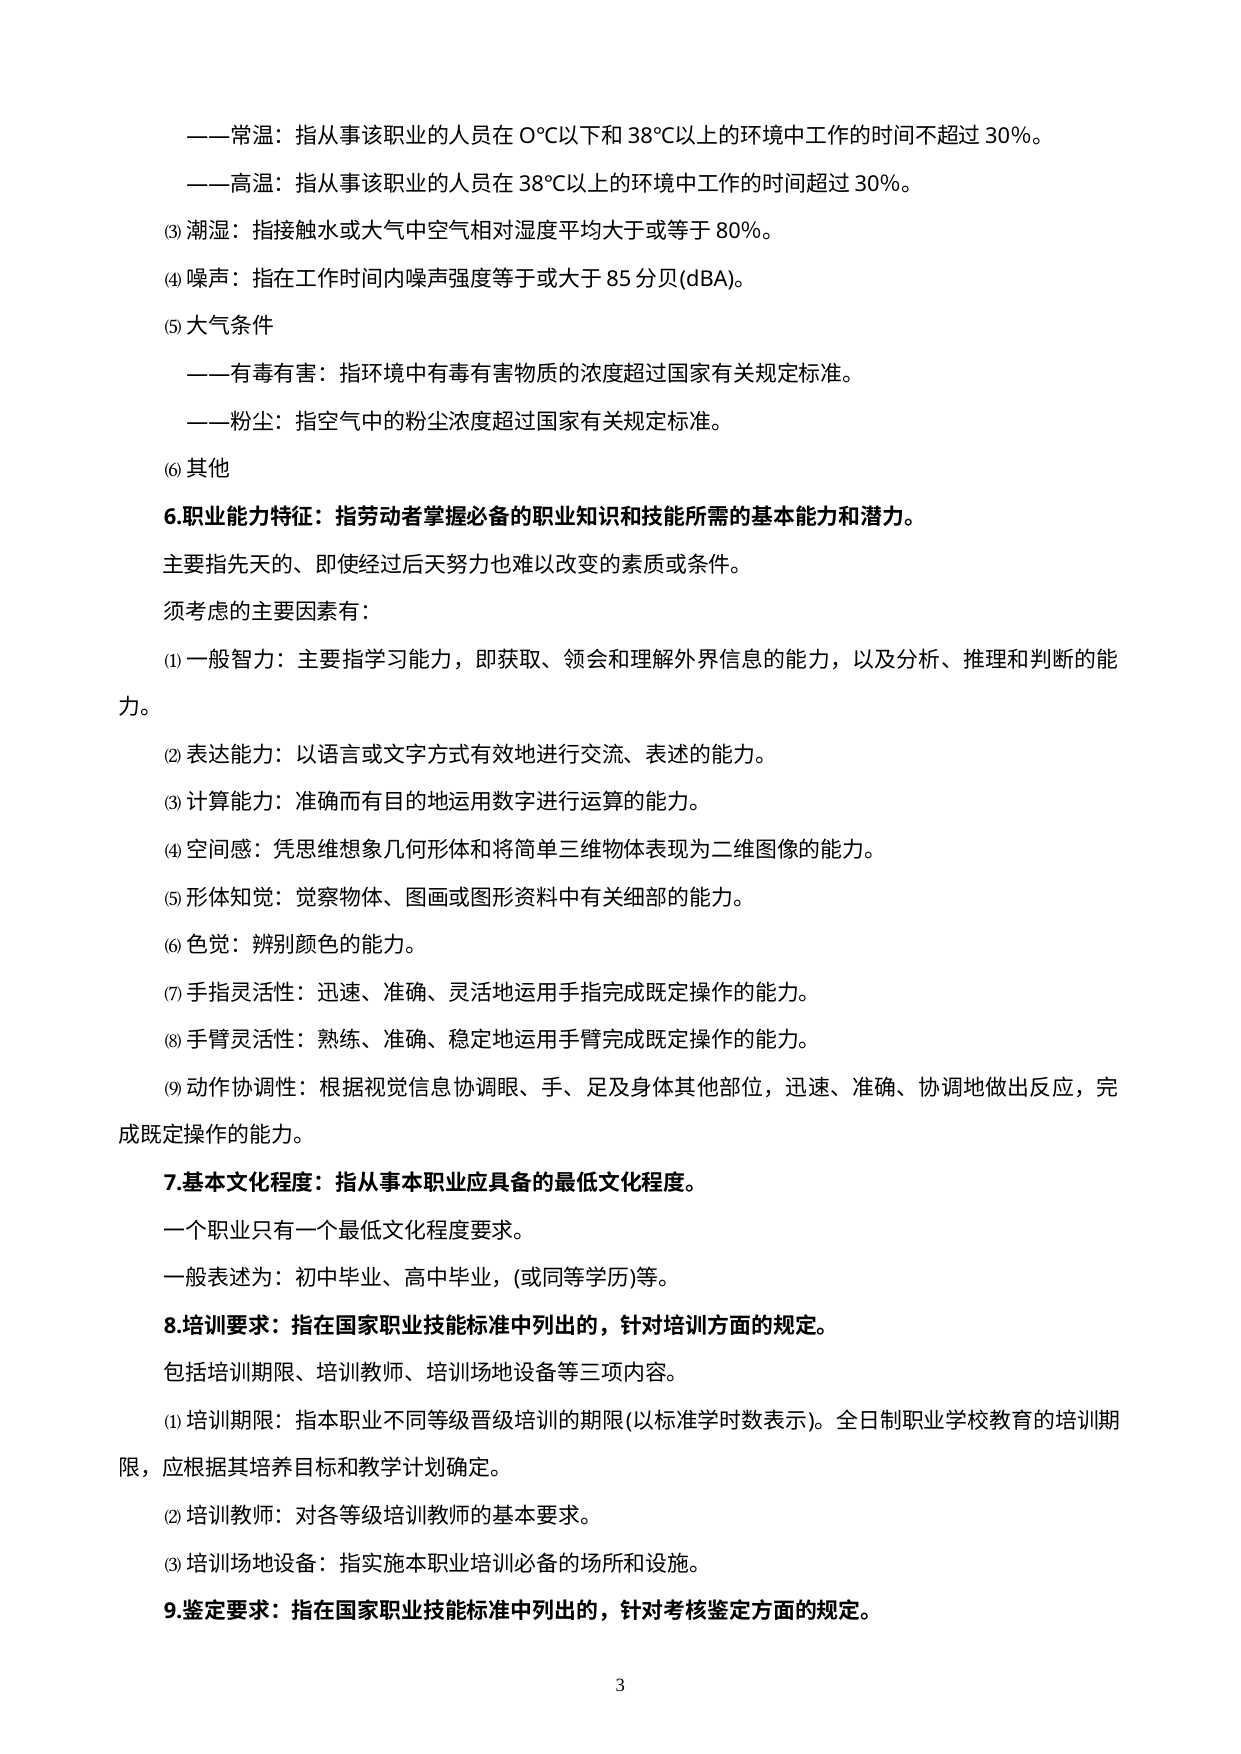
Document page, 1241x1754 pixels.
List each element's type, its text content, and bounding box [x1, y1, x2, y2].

text ⑷空间感：凭思维想象几何形体和将简单三维物体表现为二维图像的能力。 [118, 832, 1122, 864]
text 一般表述为：初中毕业、高中毕业，(或同等学历)等。 [118, 1260, 1122, 1292]
text 7.基本文化程度：指从事本职业应具备的最低文化程度。 [118, 1165, 1122, 1197]
text ⑴培训期限：指本职业不同等级晋级培训的期限(以标准学时数表示)。全日制职业学校教育的培训期限，应根据其培养目标和教学计划确定。 [118, 1403, 1122, 1482]
text ⑴一般智力：主要指学习能力，即获取、领会和理解外界信息的能力，以及分析、推理和判断的能力。 [118, 642, 1122, 721]
text ⑸大气条件 [118, 308, 1122, 340]
text ⑶潮湿：指接触水或大气中空气相对湿度平均大于或等于80％。 [118, 213, 1122, 245]
text ——常温：指从事该职业的人员在O℃以下和38℃以上的环境中工作的时间不超过30％。 [118, 118, 1122, 150]
text ⑵表达能力：以语言或文字方式有效地进行交流、表述的能力。 [118, 737, 1122, 768]
text ——高温：指从事该职业的人员在38℃以上的环境中工作的时间超过30％。 [118, 166, 1122, 197]
text ⑺手指灵活性：迅速、准确、灵活地运用手指完成既定操作的能力。 [118, 975, 1122, 1006]
text ⑻手臂灵活性：熟练、准确、稳定地运用手臂完成既定操作的能力。 [118, 1022, 1122, 1054]
text ⑹色觉：辨别颜色的能力。 [118, 927, 1122, 959]
text ⑶计算能力：准确而有目的地运用数字进行运算的能力。 [118, 784, 1122, 816]
text ⑶培训场地设备：指实施本职业培训必备的场所和设施。 [118, 1546, 1122, 1577]
text ⑸形体知觉：觉察物体、图画或图形资料中有关细部的能力。 [118, 879, 1122, 911]
text 9.鉴定要求：指在国家职业技能标准中列出的，针对考核鉴定方面的规定。 [118, 1593, 1122, 1625]
text 包括培训期限、培训教师、培训场地设备等三项内容。 [118, 1355, 1122, 1387]
text 6.职业能力特征：指劳动者掌握必备的职业知识和技能所需的基本能力和潜力。 [118, 499, 1122, 531]
text ⑹其他 [118, 451, 1122, 483]
text ⑼动作协调性：根据视觉信息协调眼、手、足及身体其他部位，迅速、准确、协调地做出反应，完成既定操作的能力。 [118, 1070, 1122, 1149]
text ——有毒有害：指环境中有毒有害物质的浓度超过国家有关规定标准。 [118, 356, 1122, 388]
text 须考虑的主要因素有： [118, 594, 1122, 626]
text ⑵培训教师：对各等级培训教师的基本要求。 [118, 1498, 1122, 1530]
text 主要指先天的、即使经过后天努力也难以改变的素质或条件。 [118, 547, 1122, 578]
text 一个职业只有一个最低文化程度要求。 [118, 1213, 1122, 1244]
text 8.培训要求：指在国家职业技能标准中列出的，针对培训方面的规定。 [118, 1308, 1122, 1339]
text ⑷噪声：指在工作时间内噪声强度等于或大于85分贝(dBA)。 [118, 261, 1122, 293]
text ——粉尘：指空气中的粉尘浓度超过国家有关规定标准。 [118, 404, 1122, 436]
